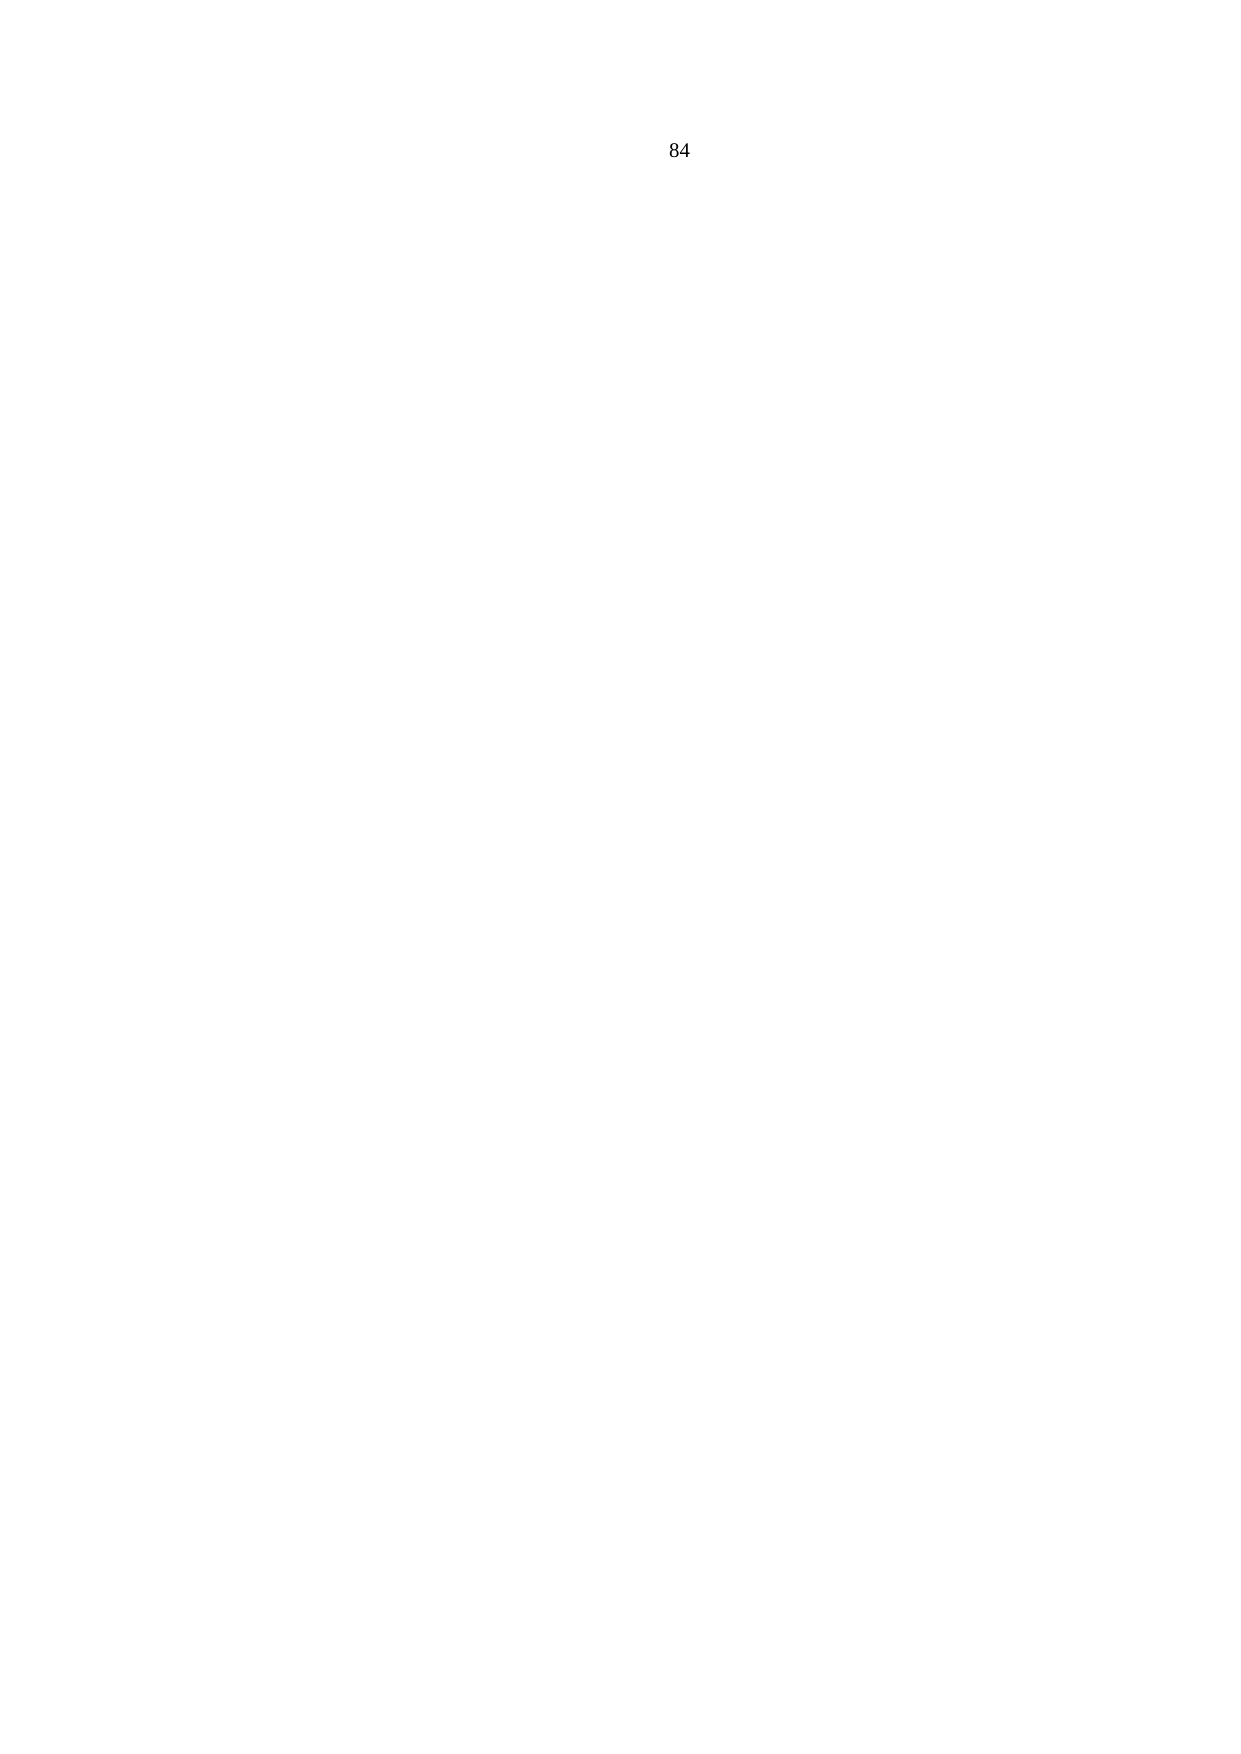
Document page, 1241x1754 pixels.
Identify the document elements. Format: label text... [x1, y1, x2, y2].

text 84 [669, 138, 1184, 162]
